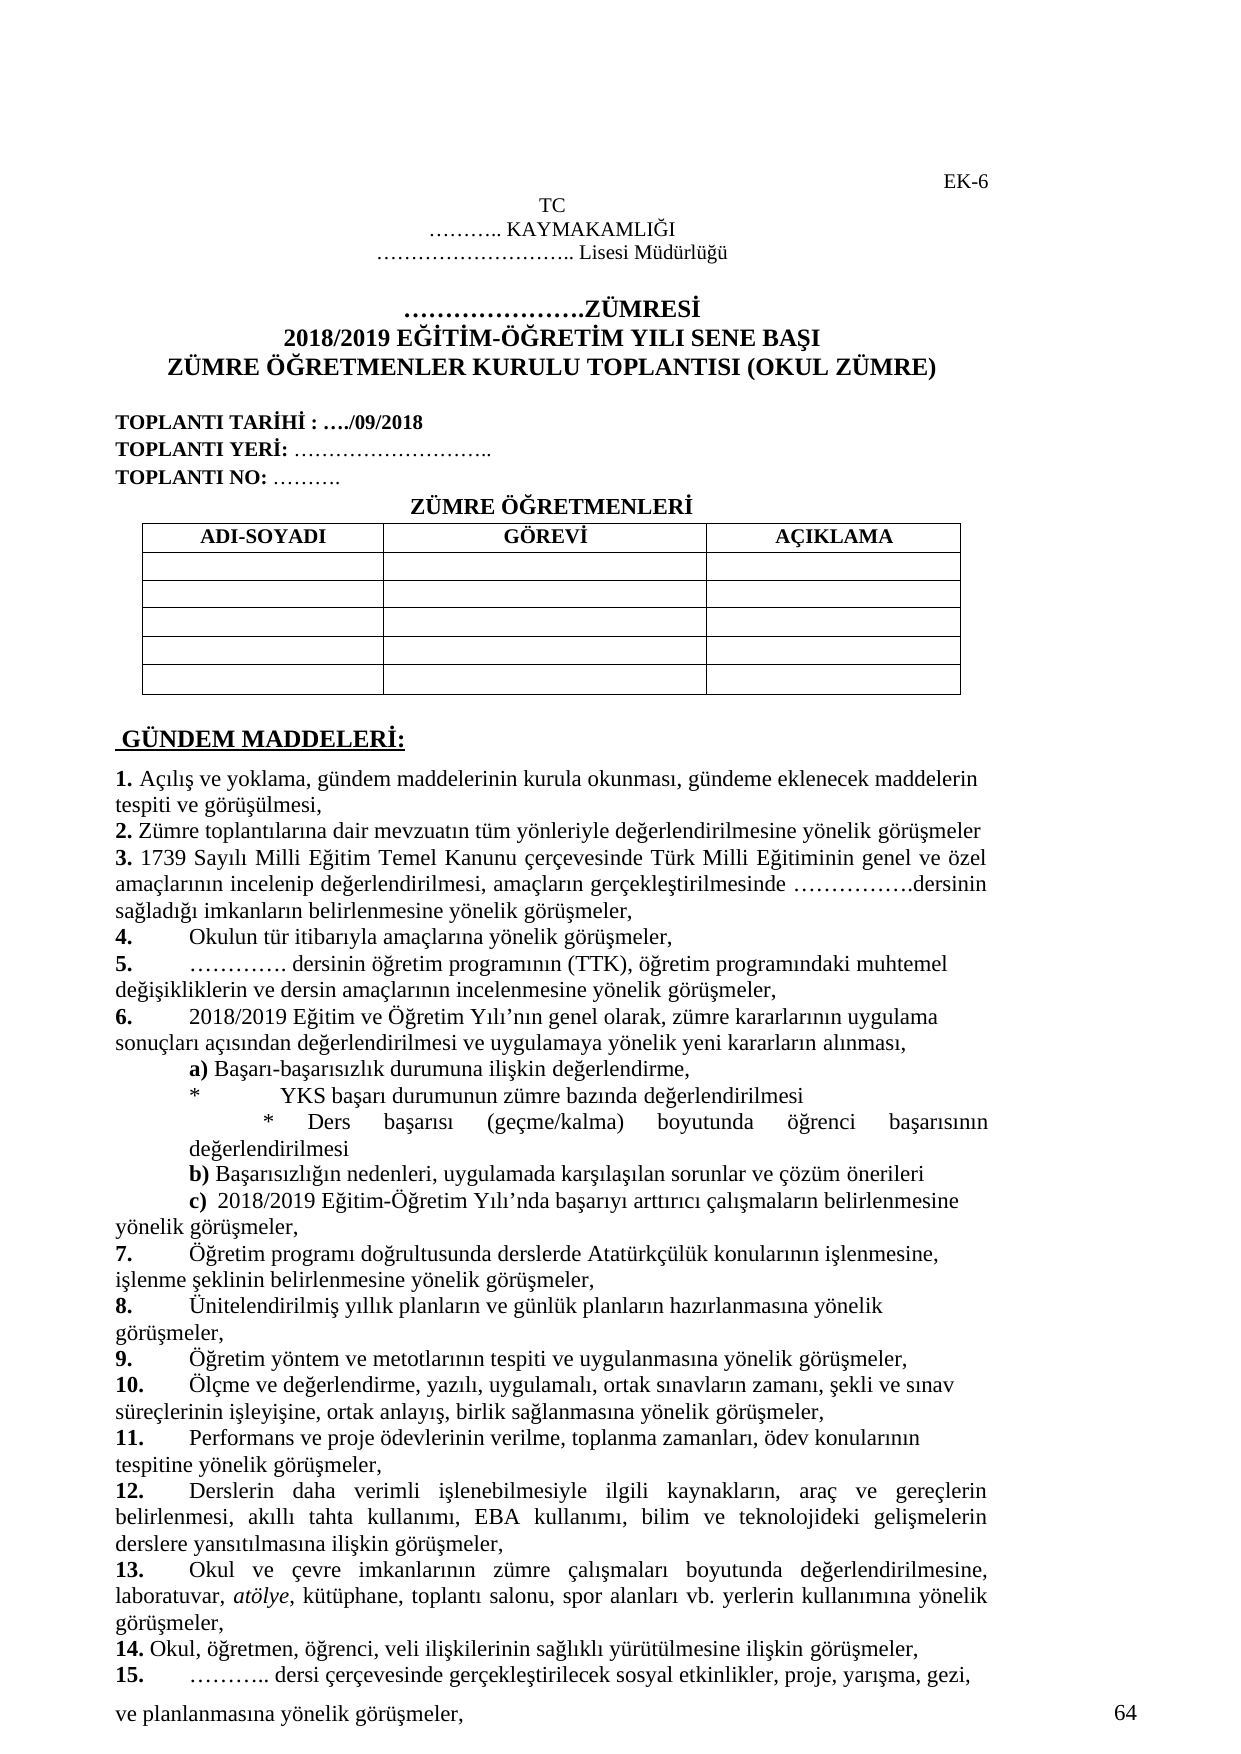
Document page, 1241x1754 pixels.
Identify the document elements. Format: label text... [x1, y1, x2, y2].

list Okulun tür itibarıyla amaçlarına yönelik görüşmeler, [115, 923, 1221, 950]
text EK-6 [19, 168, 988, 193]
table_cell [384, 637, 706, 664]
list …………. dersinin öğretim programının (TTK), öğretim programındaki muhtemel değişikliklerin ve dersin amaçlarının incelenmesine yönelik görüşmeler, [115, 950, 988, 1003]
table_cell [384, 553, 706, 580]
list Performans ve proje ödevlerinin verilme, toplanma zamanları, ödev konularının tespitine yönelik görüşmeler, [115, 1424, 989, 1477]
table_cell [707, 553, 960, 580]
list 2018/2019 Eğitim ve Öğretim Yılı’nın genel olarak, zümre kararlarının uygulama sonuçları açısından değerlendirilmesi ve uygulamaya yönelik yeni kararların alınması, [115, 1003, 989, 1056]
table_cell [707, 637, 960, 664]
list Okul ve çevre imkanlarının zümre çalışmaları boyutunda değerlendirilmesine, laboratuvar, atölye, kütüphane, toplantı salonu, spor alanları vb. yerlerin kullanımına yönelik görüşmeler, [115, 1556, 989, 1635]
list Başarısızlığın nedenleri, uygulamada karşılaşılan sorunlar ve çözüm önerileri [189, 1161, 1221, 1187]
table_cell [707, 665, 960, 694]
table_cell [143, 581, 383, 607]
list YKS başarı durumunun zümre bazında değerlendirilmesi [115, 1082, 1221, 1108]
list Öğretim programı doğrultusunda derslerde Atatürkçülük konularının işlenmesine, işlenme şeklinin belirlenmesine yönelik görüşmeler, [115, 1240, 988, 1292]
list Öğretim yöntem ve metotlarının tespiti ve uygulanmasına yönelik görüşmeler, [115, 1345, 1221, 1372]
text ………………….ZÜMRESİ [49, 294, 1054, 323]
list Okul, öğretmen, öğrenci, veli ilişkilerinin sağlıklı yürütülmesine ilişkin görüşmeler, [115, 1635, 1221, 1661]
text TOPLANTI NO: ………. [115, 465, 1221, 489]
table_cell [143, 637, 383, 664]
table_cell [143, 553, 383, 580]
text ZÜMRE ÖĞRETMENLER KURULU TOPLANTISI (OKUL ZÜMRE) [49, 352, 1054, 380]
table_cell [143, 665, 383, 694]
list Zümre toplantılarına dair mevzuatın tüm yönleriyle değerlendirilmesine yönelik görüşmeler [115, 818, 1221, 844]
table_header GÖREVİ [384, 524, 706, 552]
text TOPLANTI YERİ: ……………………….. [115, 437, 1221, 461]
text GÜNDEM MADDELERİ: [115, 724, 1221, 752]
text ……………………….. Lisesi Müdürlüğü [49, 241, 1054, 264]
text 2018/2019 EĞİTİM-ÖĞRETİM YILI SENE BAŞI [49, 323, 1054, 351]
text TC [50, 193, 1054, 217]
list Açılış ve yoklama, gündem maddelerinin kurula okunması, gündeme eklenecek maddelerin tespiti ve görüşülmesi, [115, 765, 988, 818]
list 1739 Sayılı Milli Eğitim Temel Kanunu çerçevesinde Türk Milli Eğitiminin genel ve özel amaçlarının incelenip değerlendirilmesi, amaçların gerçekleştirilmesinde …………….dersinin sağladığı imkanların belirlenmesine yönelik görüşmeler, [115, 844, 988, 923]
list Ders başarısı (geçme/kalma) boyutunda öğrenci başarısının değerlendirilmesi [189, 1108, 989, 1161]
table_cell [707, 581, 960, 607]
table_cell [384, 581, 706, 607]
list 2018/2019 Eğitim-Öğretim Yılı’nda başarıyı arttırıcı çalışmaların belirlenmesine yönelik görüşmeler, [115, 1187, 988, 1240]
table_cell [707, 608, 960, 636]
text TOPLANTI TARİHİ : …./09/2018 [115, 409, 1221, 434]
text ……….. KAYMAKAMLIĞI [49, 217, 1054, 241]
list Derslerin daha verimli işlenebilmesiyle ilgili kaynakların, araç ve gereçlerin belirlenmesi, akıllı tahta kullanımı, EBA kullanımı, bilim ve teknolojideki gelişmelerin derslere yansıtılmasına ilişkin görüşmeler, [115, 1477, 988, 1556]
table_cell [384, 665, 706, 694]
list Başarı-başarısızlık durumuna ilişkin değerlendirme, [115, 1056, 1221, 1082]
table_cell [143, 608, 383, 636]
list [115, 1662, 989, 1688]
text ZÜMRE ÖĞRETMENLERİ [410, 493, 1221, 519]
list Ünitelendirilmiş yıllık planların ve günlük planların hazırlanmasına yönelik görüşmeler, [115, 1292, 988, 1345]
table_header AÇIKLAMA [707, 524, 960, 552]
table_header ADI-SOYADI [143, 524, 383, 552]
list Ölçme ve değerlendirme, yazılı, uygulamalı, ortak sınavların zamanı, şekli ve sınav süreçlerinin işleyişine, ortak anlayış, birlik sağlanmasına yönelik görüşmeler, [115, 1372, 988, 1424]
table_cell [384, 608, 706, 636]
